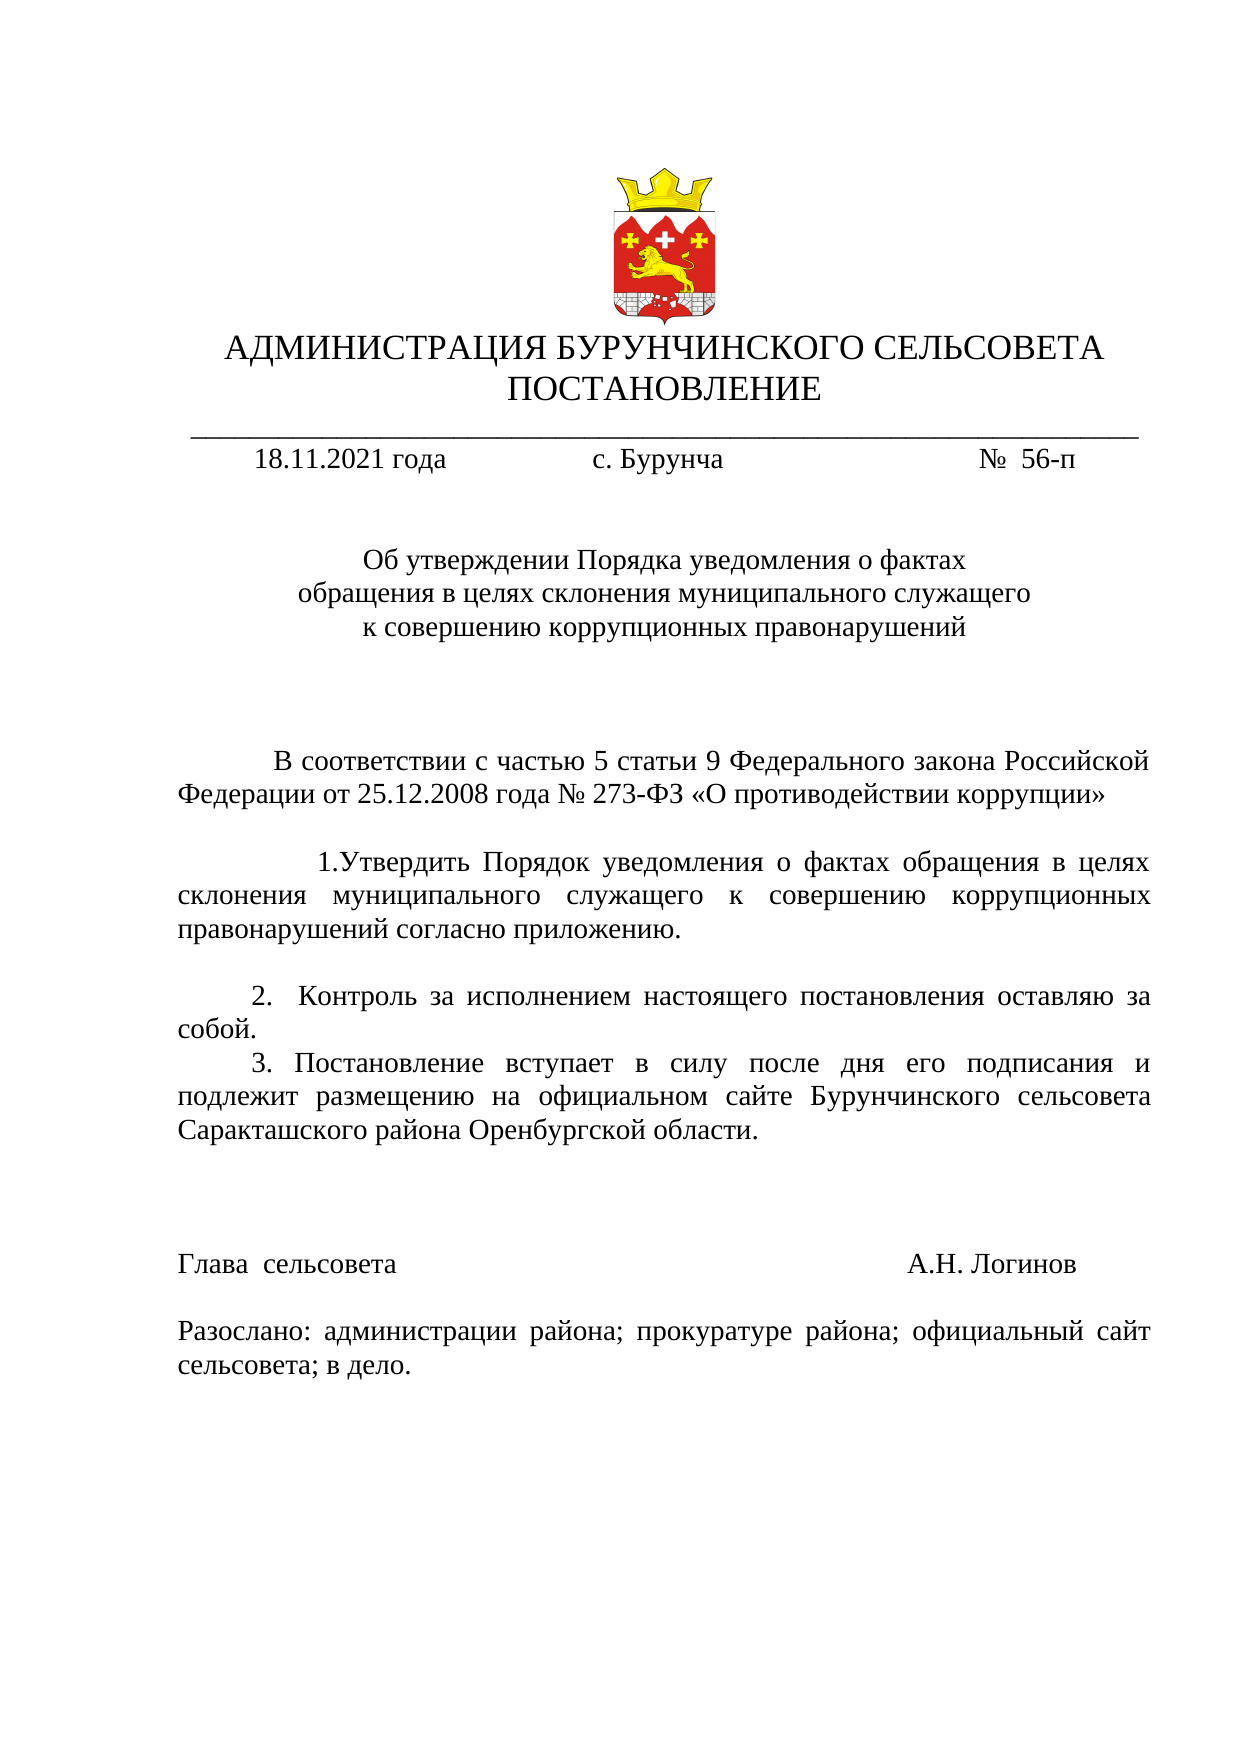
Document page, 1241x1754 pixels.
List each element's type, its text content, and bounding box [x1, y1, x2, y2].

text АДМИНИСТРАЦИЯ БУРУНЧИНСКОГО СЕЛЬСОВЕТА [177, 326, 1152, 367]
text 18.11.2021 года с. Бурунча № 56-п [177, 441, 1152, 475]
text обращения в целях склонения муниципального служащего [177, 575, 1152, 609]
text ПОСТАНОВЛЕНИЕ [177, 367, 1152, 408]
text _________________________________________________________________ [177, 408, 1152, 441]
text В соответствии с частью 5 статьи 9 Федерального закона Российской Федерации от 25.12.2008 года № 273-ФЗ «О противодействии коррупции» [177, 743, 1152, 810]
picture [613, 168, 716, 326]
text Глава сельсовета А.Н. Логинов [177, 1246, 1152, 1280]
text к совершению коррупционных правонарушений [177, 609, 1152, 642]
text Разослано: администрации района; прокуратуре района; официальный сайт сельсовета; в дело. [177, 1313, 1152, 1380]
text Об утверждении Порядка уведомления о фактах [177, 542, 1152, 575]
text 3. Постановление вступает в силу после дня его подписания и подлежит размещению на официальном сайте Бурунчинского сельсовета Саракташского района Оренбургской области. [177, 1045, 1152, 1146]
text 1.Утвердить Порядок уведомления о фактах обращения в целях склонения муниципального служащего к совершению коррупционных правонарушений согласно приложению. [177, 844, 1152, 944]
title 2. Контроль за исполнением настоящего постановления оставляю за собой. [177, 978, 1152, 1045]
